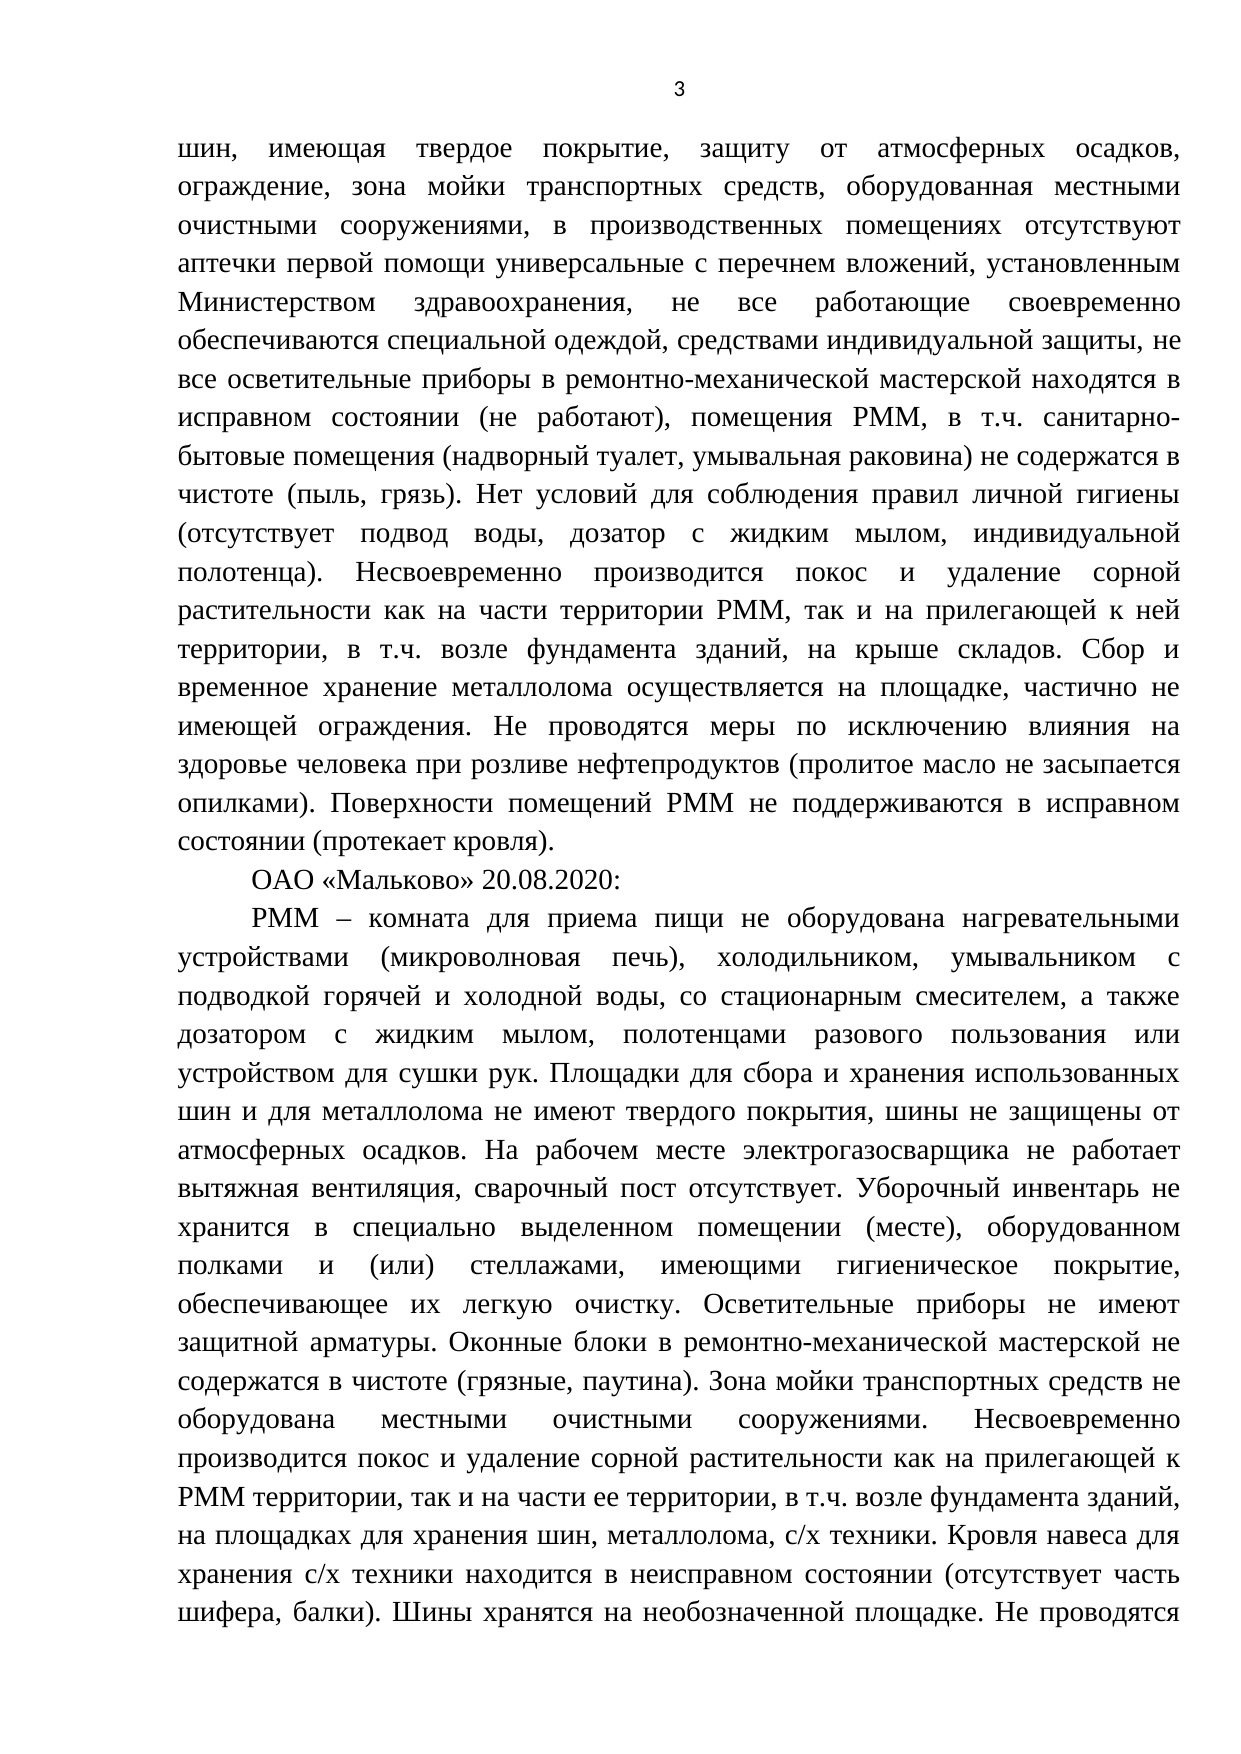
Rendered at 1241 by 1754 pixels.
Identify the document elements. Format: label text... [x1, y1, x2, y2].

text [177, 901, 1181, 1628]
text ОАО «Мальково» 20.08.2020: [177, 862, 1181, 896]
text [177, 130, 1181, 857]
